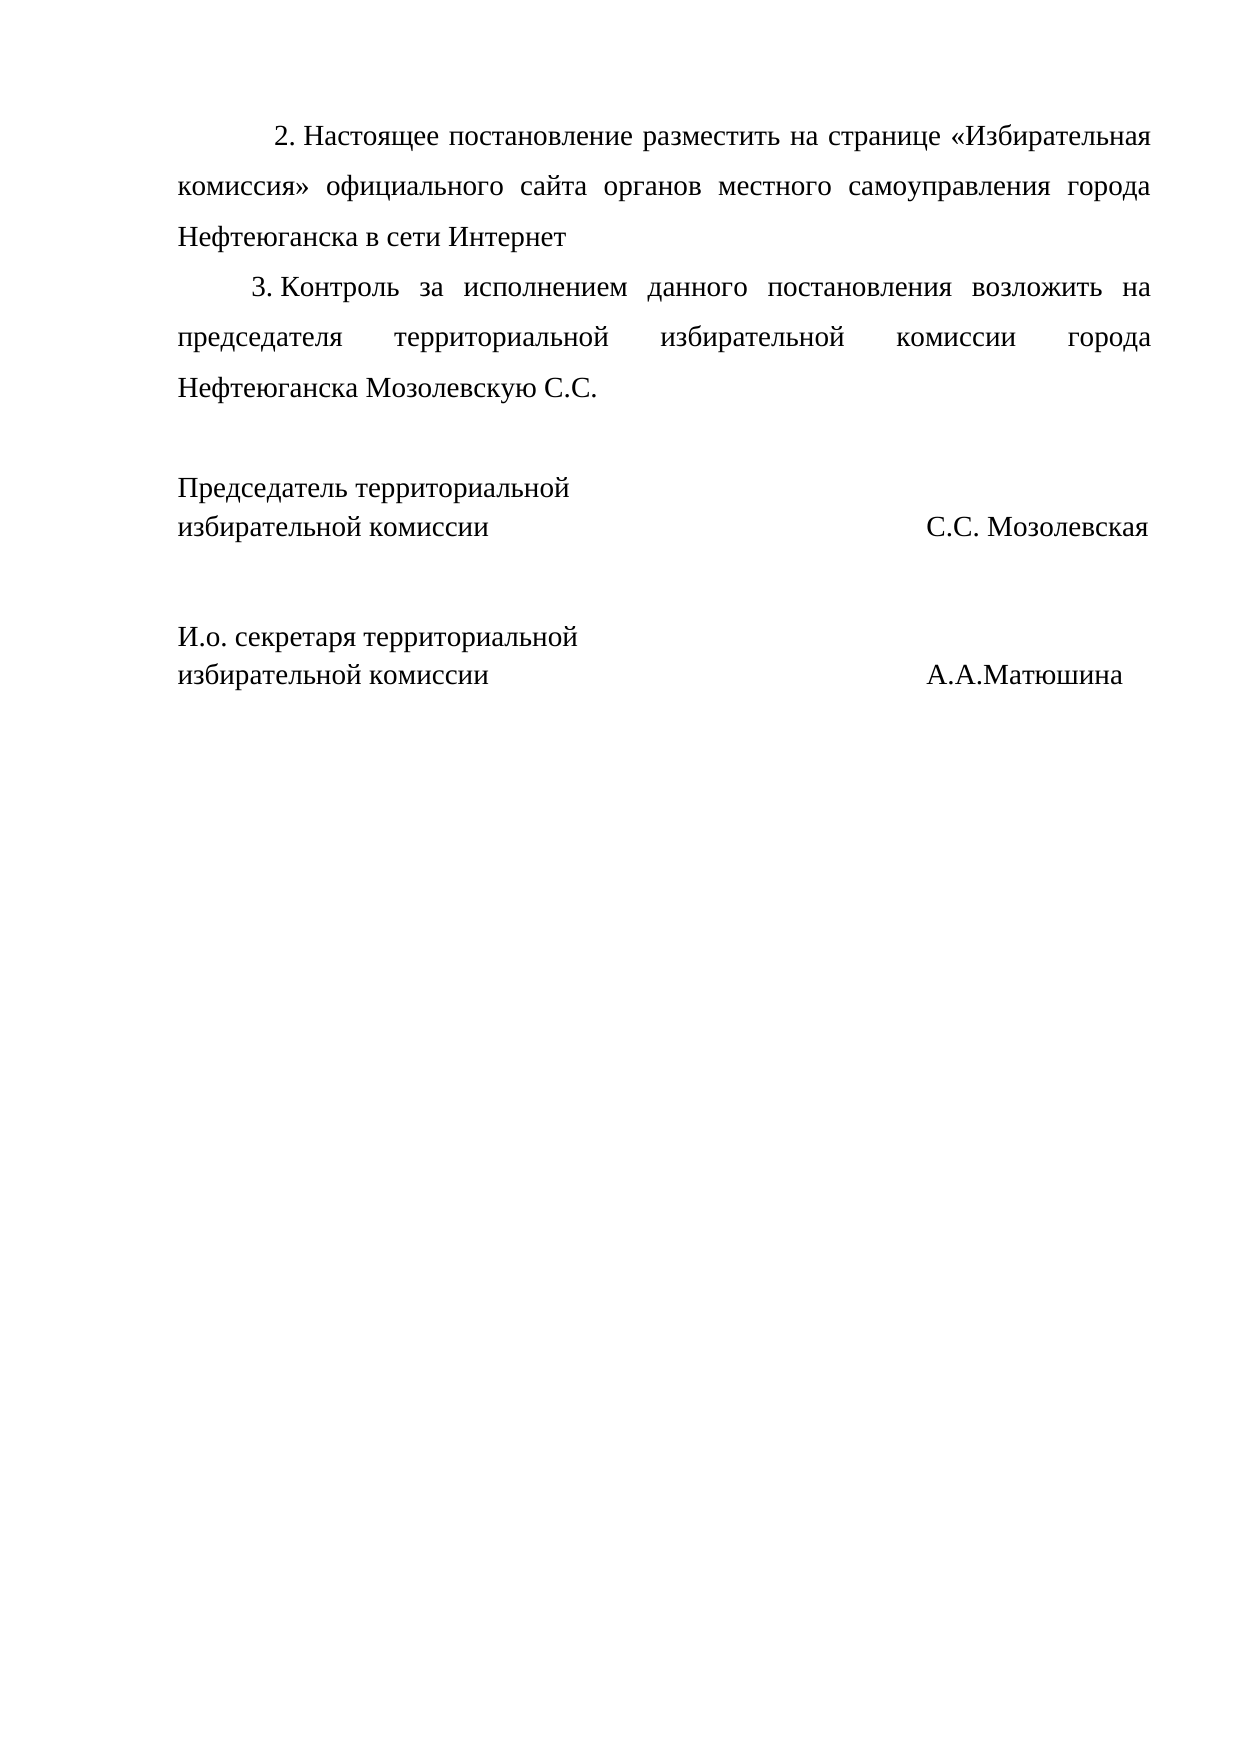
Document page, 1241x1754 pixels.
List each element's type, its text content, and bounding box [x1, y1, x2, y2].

text избирательной комиссии С.С. Мозолевская [177, 509, 1152, 542]
list 3. Контроль за исполнением данного постановления возложить на председателя территориальной избирательной комиссии города Нефтеюганска Мозолевскую С.С. [177, 269, 1152, 403]
list 2. Настоящее постановление разместить на странице «Избирательная комиссия» официального сайта органов местного самоуправления города Нефтеюганска в сети Интернет [177, 118, 1152, 252]
text Председатель территориальной [177, 470, 1152, 504]
text И.о. секретаря территориальной [177, 619, 1152, 652]
text избирательной комиссии А.А.Матюшина [177, 657, 1152, 691]
